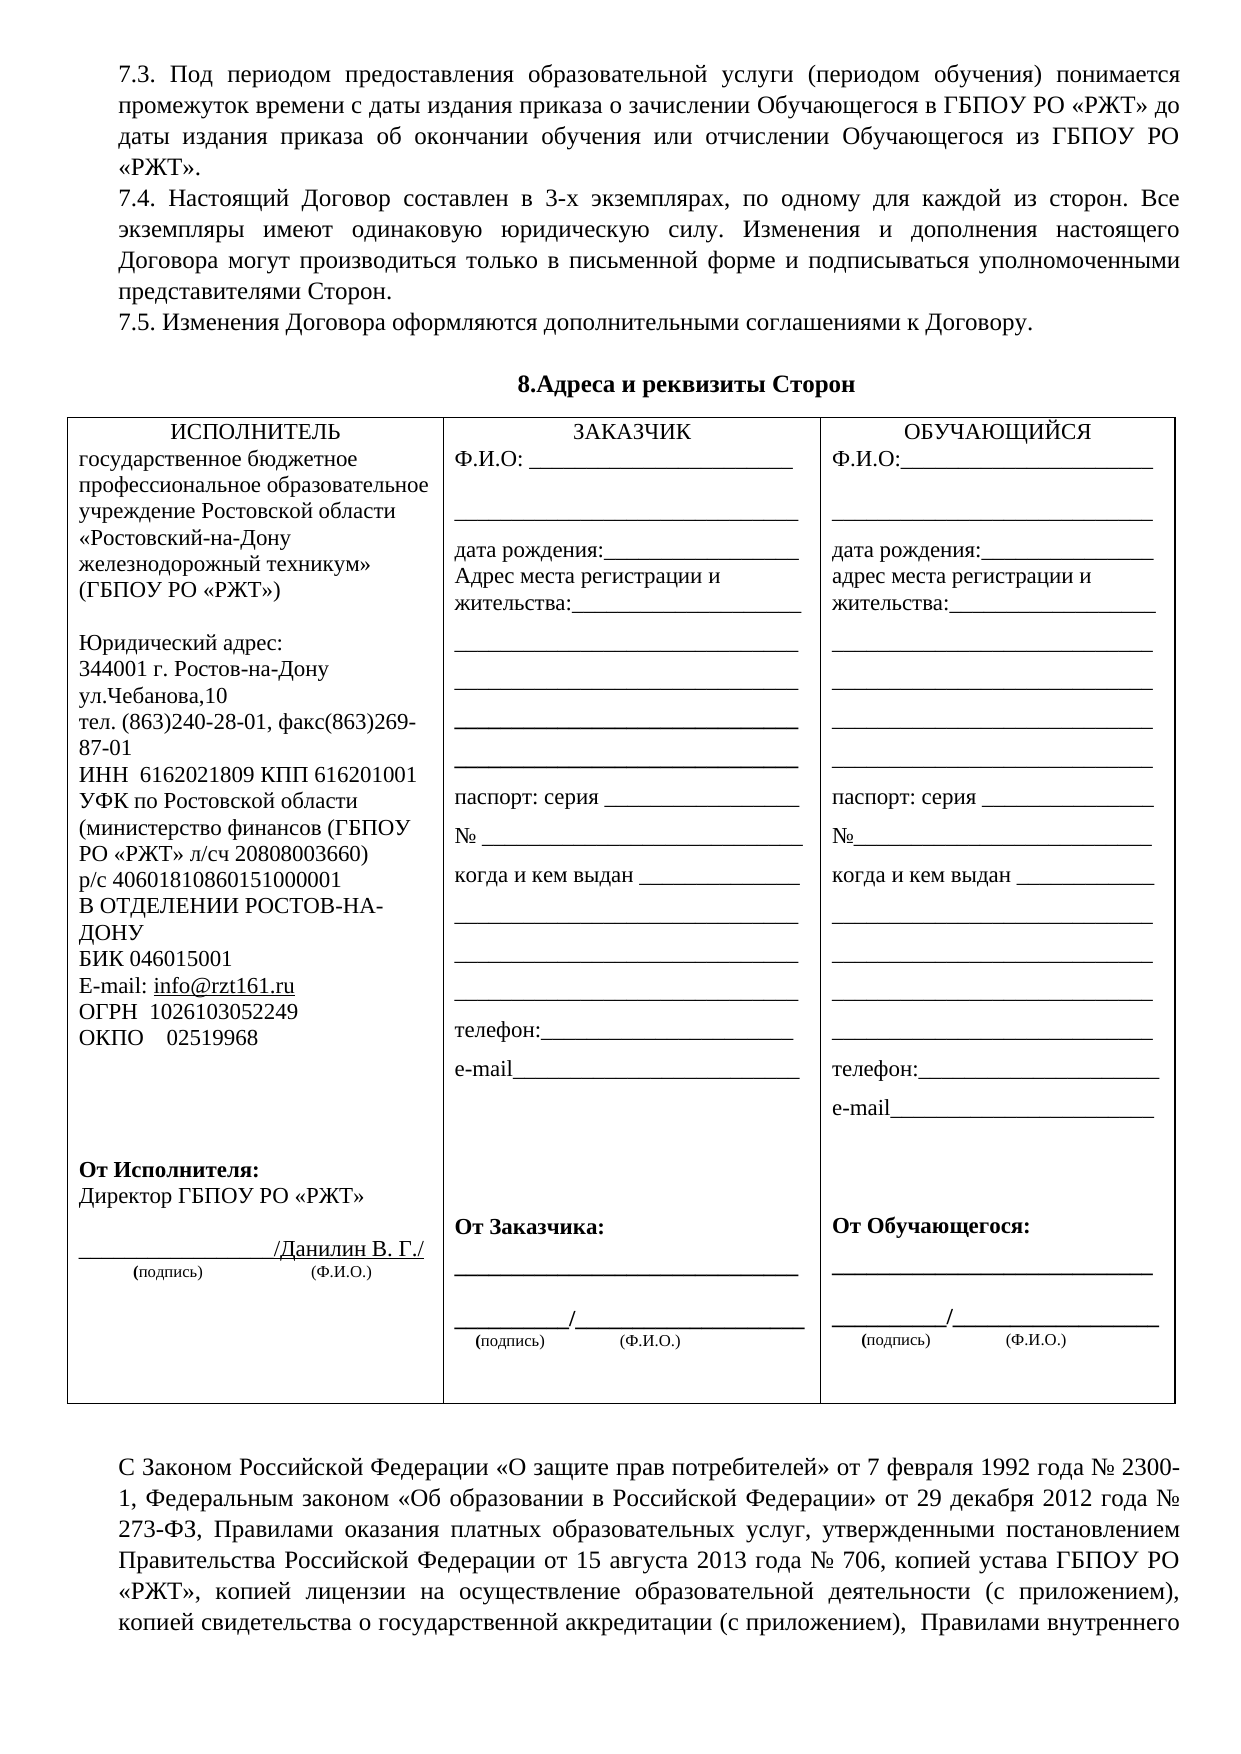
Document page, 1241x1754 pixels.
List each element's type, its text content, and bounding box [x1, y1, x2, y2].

text 8.Адреса и реквизиты Сторон [192, 369, 1181, 398]
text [118, 1452, 1181, 1636]
text 7.5. Изменения Договора оформляются дополнительными соглашениями к Договору. [118, 307, 1181, 336]
table_header ОБУЧАЮЩИЙСЯ Ф.И.О:______________________ ____________________________ дата рождения:_______________ адрес места регистрации и жительства:__________________ ____________________________ ____________________________ ____________________________ ____________________________ паспорт: серия _______________ №__________________________ когда и кем выдан ____________ ____________________________ ____________________________ ____________________________ ____________________________ телефон:_____________________ e-mail_______________________ От Обучающегося: ____________________________ __________/__________________ (подпись) (Ф.И.О.) [821, 418, 1174, 1403]
table_header ИСПОЛНИТЕЛЬ государственное бюджетное профессиональное образовательное учреждение Ростовской области «Ростовский-на-Дону железнодорожный техникум» (ГБПОУ РО «РЖТ») Юридический адрес: . Ростов-на-Дону ул.Чебанова,10 тел. (863)240-28-01, факс(863)269-87-01 ИНН 6162021809 КПП 616201001 УФК по Ростовской области (министерство финансов (ГБПОУ РО «РЖТ» л/сч 20808003660) р/с 40601810860151000001 В ОТДЕЛЕНИИ РОСТОВ-НА-ДОНУ БИК 046015001 E-mail: info@rzt161.ru ОГРН 1026103052249 ОКПО 02519968 От Исполнителя: Директор ГБПОУ РО «РЖТ» _________________/Данилин В. Г./ (подпись) (Ф.И.О.) [68, 418, 443, 1403]
text 7.4. Настоящий Договор составлен в 3-х экземплярах, по одному для каждой из сторон. Все экземпляры имеют одинаковую юридическую силу. Изменения и дополнения настоящего Договора могут производиться только в письменной форме и подписываться уполномоченными представителями Сторон. [118, 183, 1181, 305]
table_header ЗАКАЗЧИК Ф.И.О: _______________________ ______________________________ дата рождения:_________________ Адрес места регистрации и жительства:____________________ ______________________________ ______________________________ ______________________________ ______________________________ паспорт: серия _________________ № ____________________________ когда и кем выдан ______________ ______________________________ ______________________________ ______________________________ телефон:______________________ e-mail_________________________ От Заказчика: ______________________________ __________/____________________ (подпись) (Ф.И.О.) [444, 418, 820, 1403]
text 7.3. Под периодом предоставления образовательной услуги (периодом обучения) понимается промежуток времени с даты издания приказа о зачислении Обучающегося в ГБПОУ РО «РЖТ» до даты издания приказа об окончании обучения или отчислении Обучающегося из ГБПОУ РО «РЖТ». [118, 59, 1181, 181]
